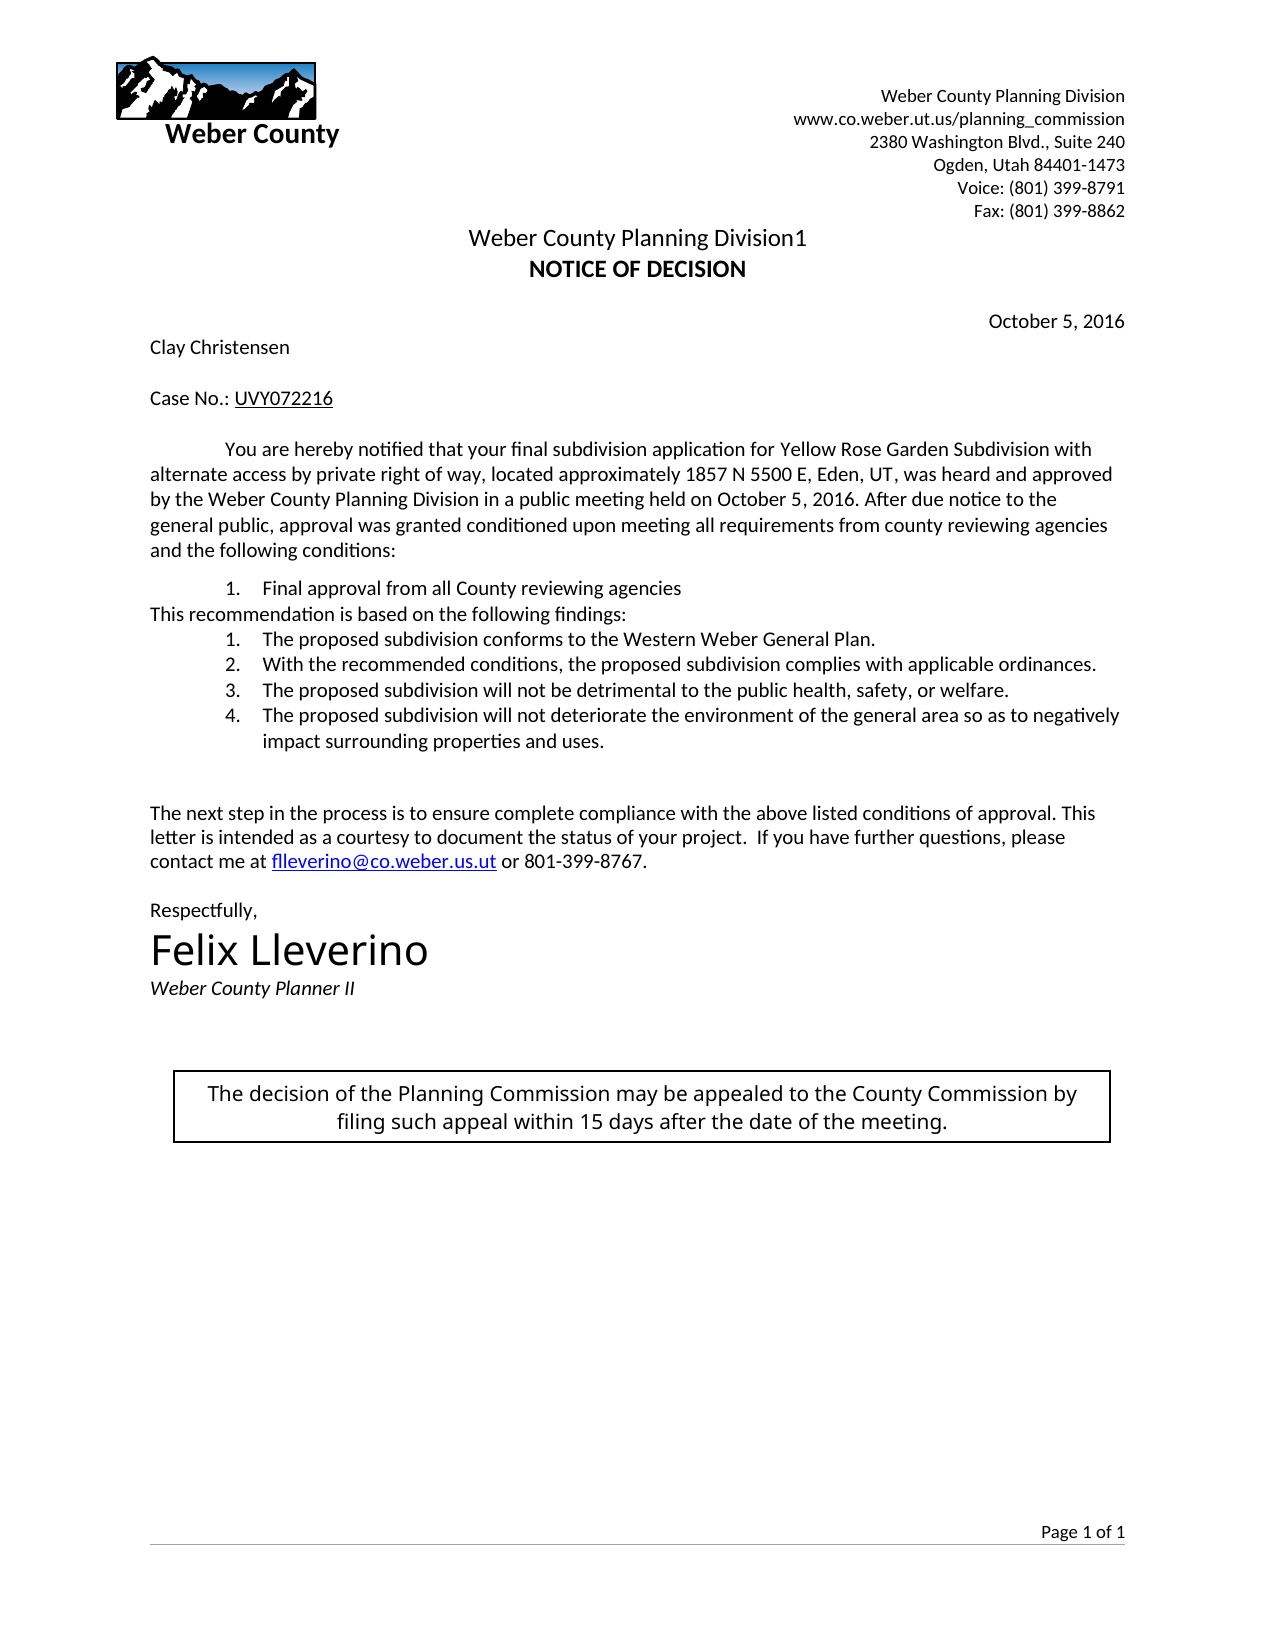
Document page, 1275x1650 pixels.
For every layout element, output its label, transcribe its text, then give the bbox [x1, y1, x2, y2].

text Felix Lleverino [150, 923, 1125, 976]
text Weber County Planning Division [150, 222, 1125, 253]
text You are hereby notified that your final subdivision application for Yellow Rose Garden Subdivision with alternate access by private right of way, located approximately 1857 N 5500 E, Eden, UT, was heard and approved by the Weber County Planning Division in a public meeting held on October 5, 2016. After due notice to the general public, approval was granted conditioned upon meeting all requirements from county reviewing agencies and the following conditions: [150, 436, 1125, 563]
text Case No.: UVY072216 [150, 385, 1125, 410]
text This recommendation is based on the following findings: [150, 601, 1125, 626]
list The proposed subdivision will not be detrimental to the public health, safety, or welfare. [225, 677, 1125, 702]
text Respectfully, [150, 899, 1125, 923]
text Clay Christensen [150, 334, 1125, 359]
text Weber County Planner II [150, 976, 1125, 1000]
text October 5, 2016 [150, 309, 1125, 334]
text NOTICE OF DECISION [150, 253, 1125, 283]
list Final approval from all County reviewing agencies [225, 575, 1125, 601]
list The proposed subdivision conforms to the Western Weber General Plan. [225, 626, 1125, 652]
list The proposed subdivision will not deteriorate the environment of the general area so as to negatively impact surrounding properties and uses. [225, 702, 1125, 753]
text The next step in the process is to ensure complete compliance with the above listed conditions of approval. This letter is intended as a courtesy to document the status of your project. If you have further questions, please contact me at flleverino@co.weber.us.ut or 801-399-8767. [150, 802, 1125, 873]
list With the recommended conditions, the proposed subdivision complies with applicable ordinances. [225, 652, 1125, 677]
